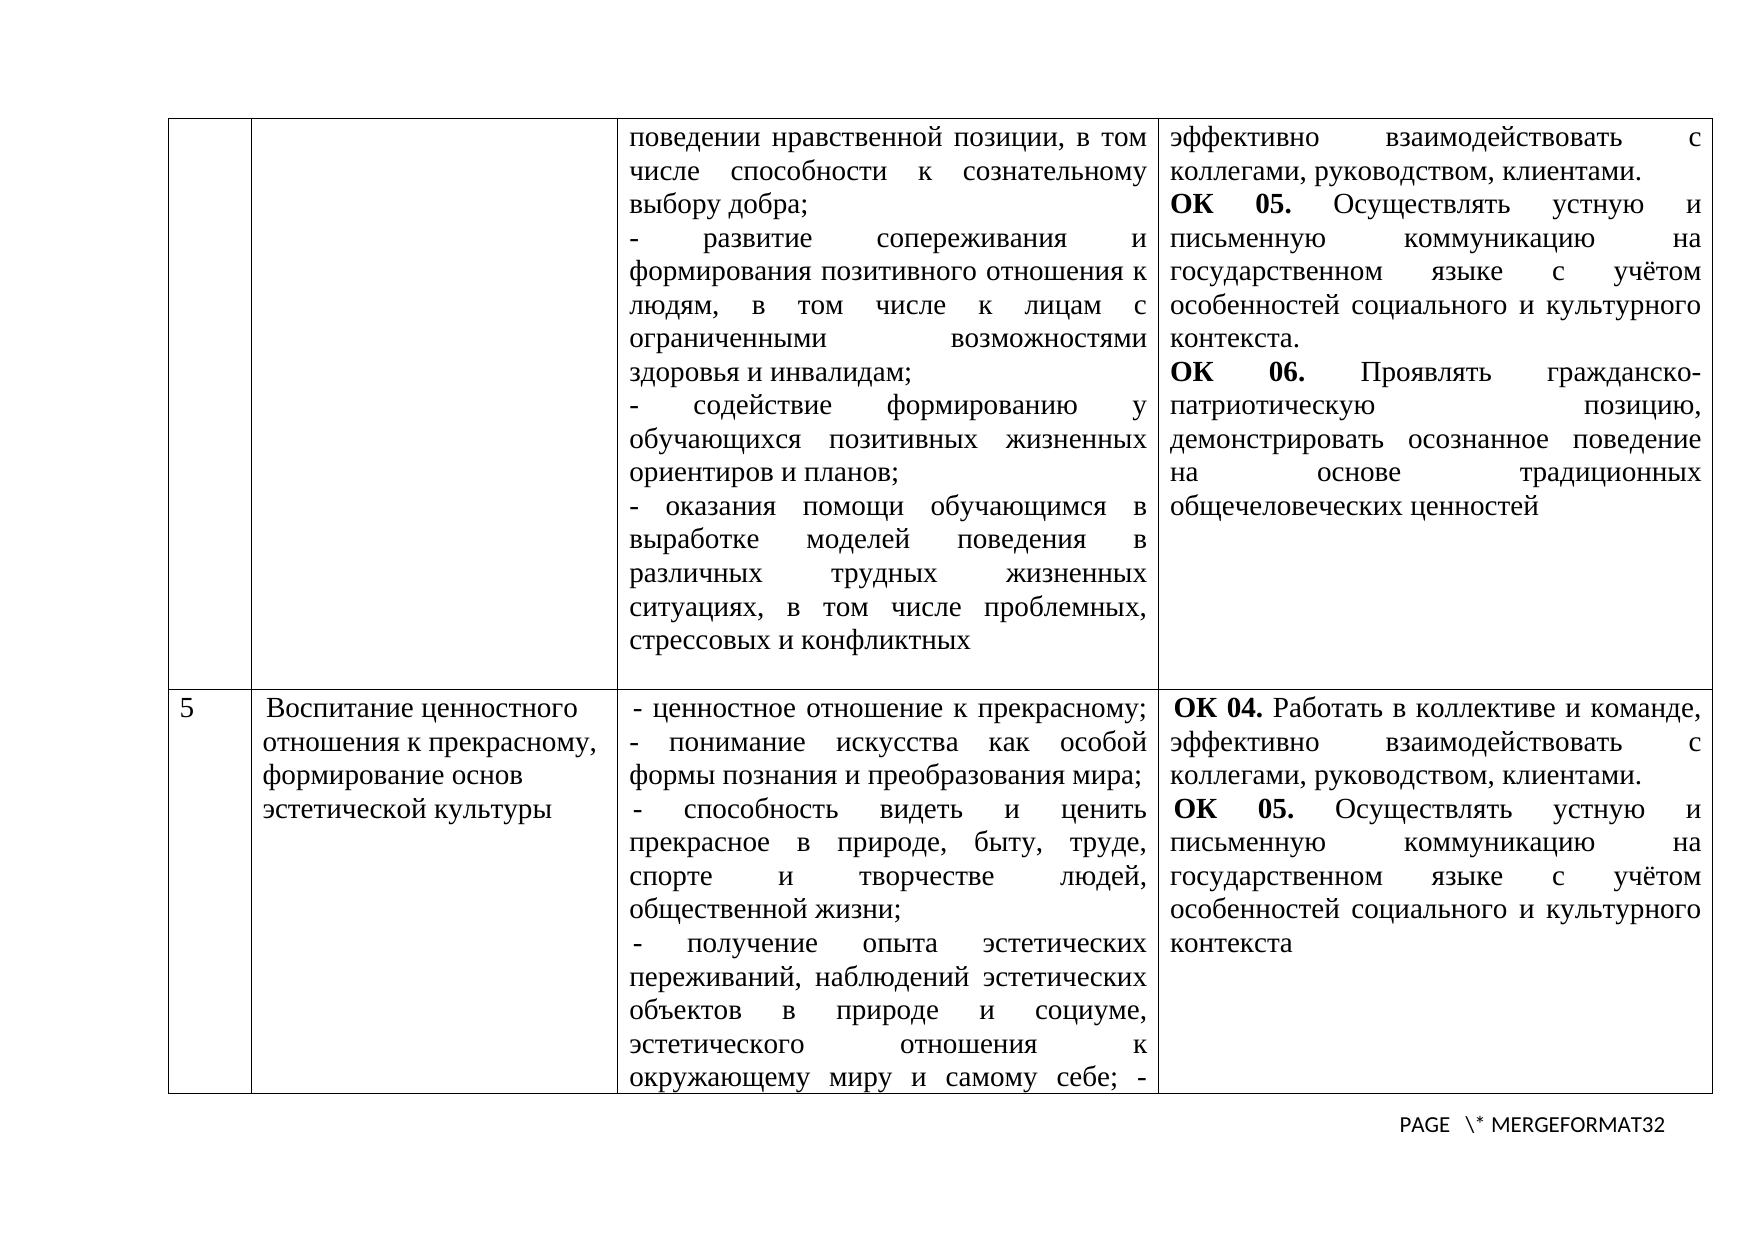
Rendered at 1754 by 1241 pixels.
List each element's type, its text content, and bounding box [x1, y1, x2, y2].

table_cell 4 [169, 119, 251, 689]
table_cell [1159, 690, 1712, 1093]
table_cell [618, 119, 1158, 689]
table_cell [252, 119, 617, 689]
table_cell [252, 690, 617, 1093]
table_cell 5 [169, 690, 251, 1093]
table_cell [1159, 119, 1712, 689]
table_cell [618, 690, 1158, 1093]
